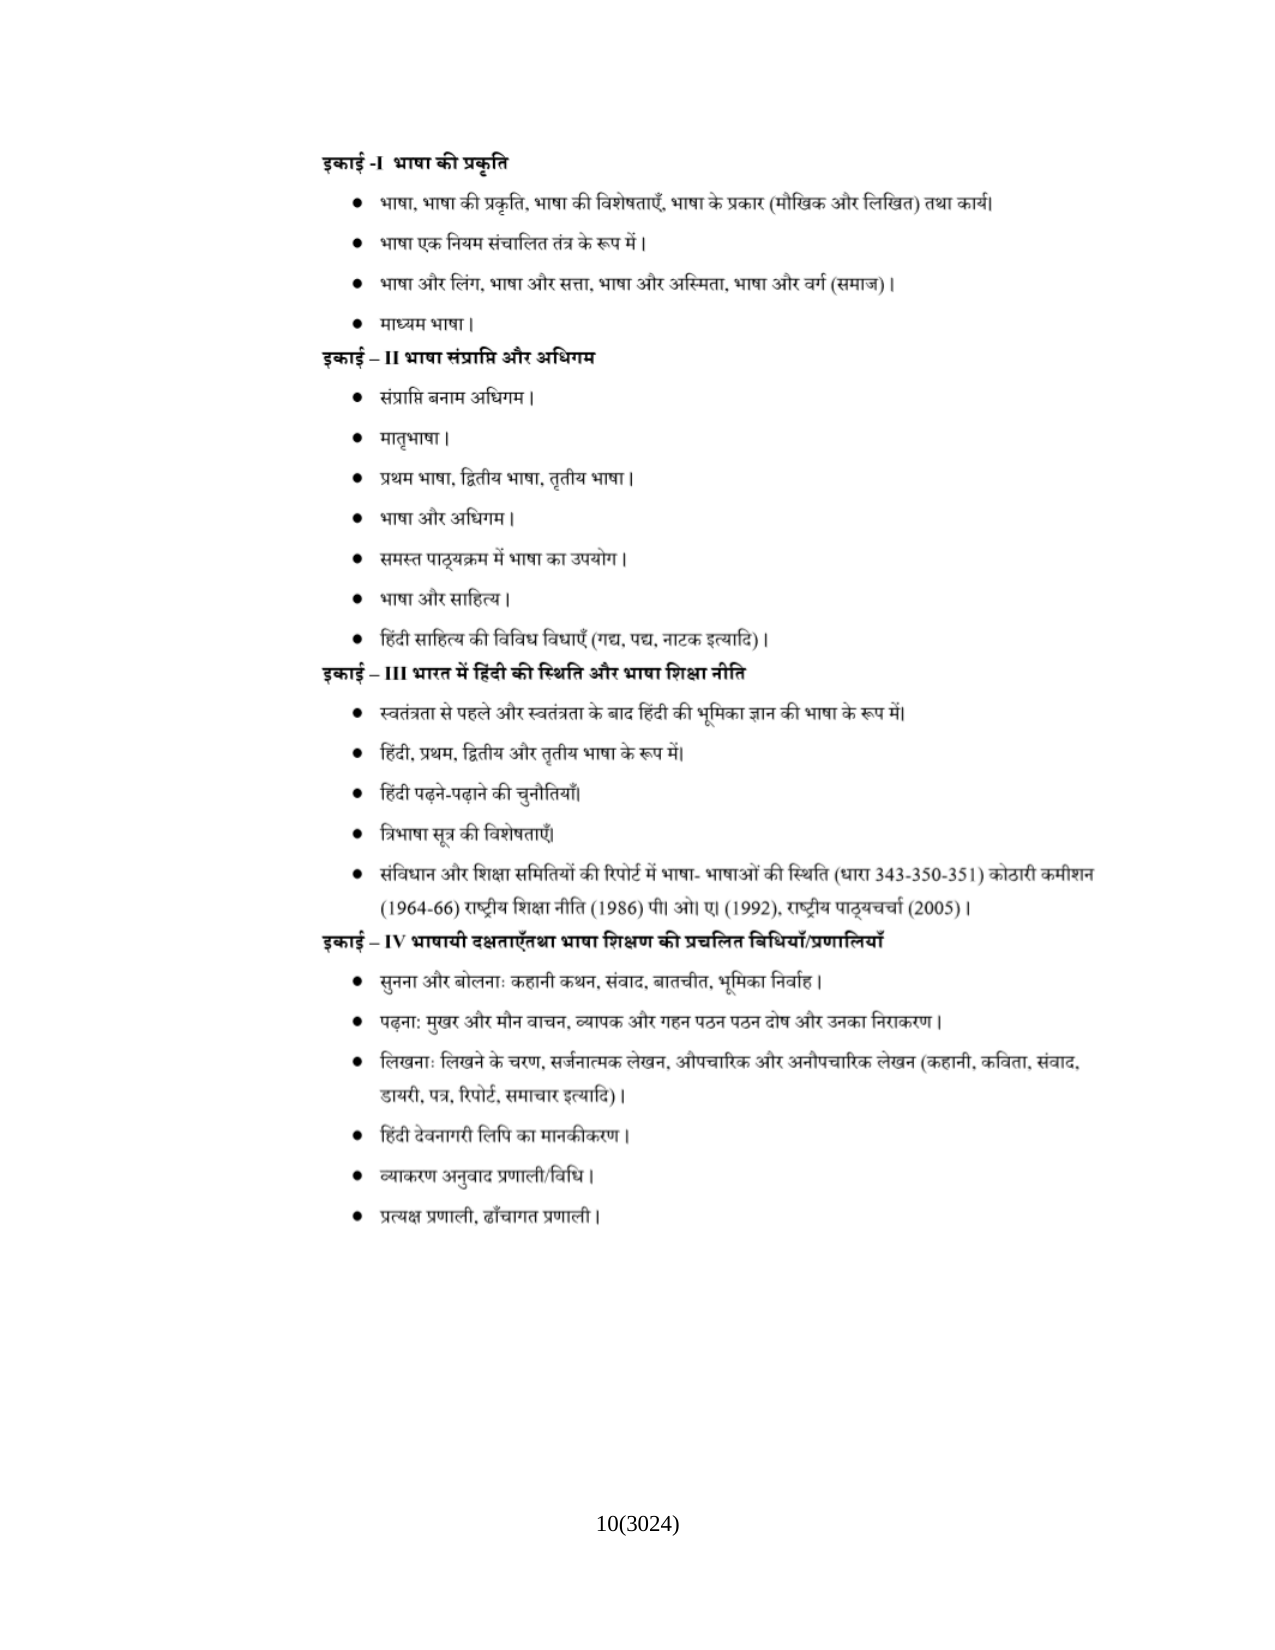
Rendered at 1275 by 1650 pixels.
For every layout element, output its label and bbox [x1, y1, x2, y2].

picture [277, 150, 1172, 1251]
